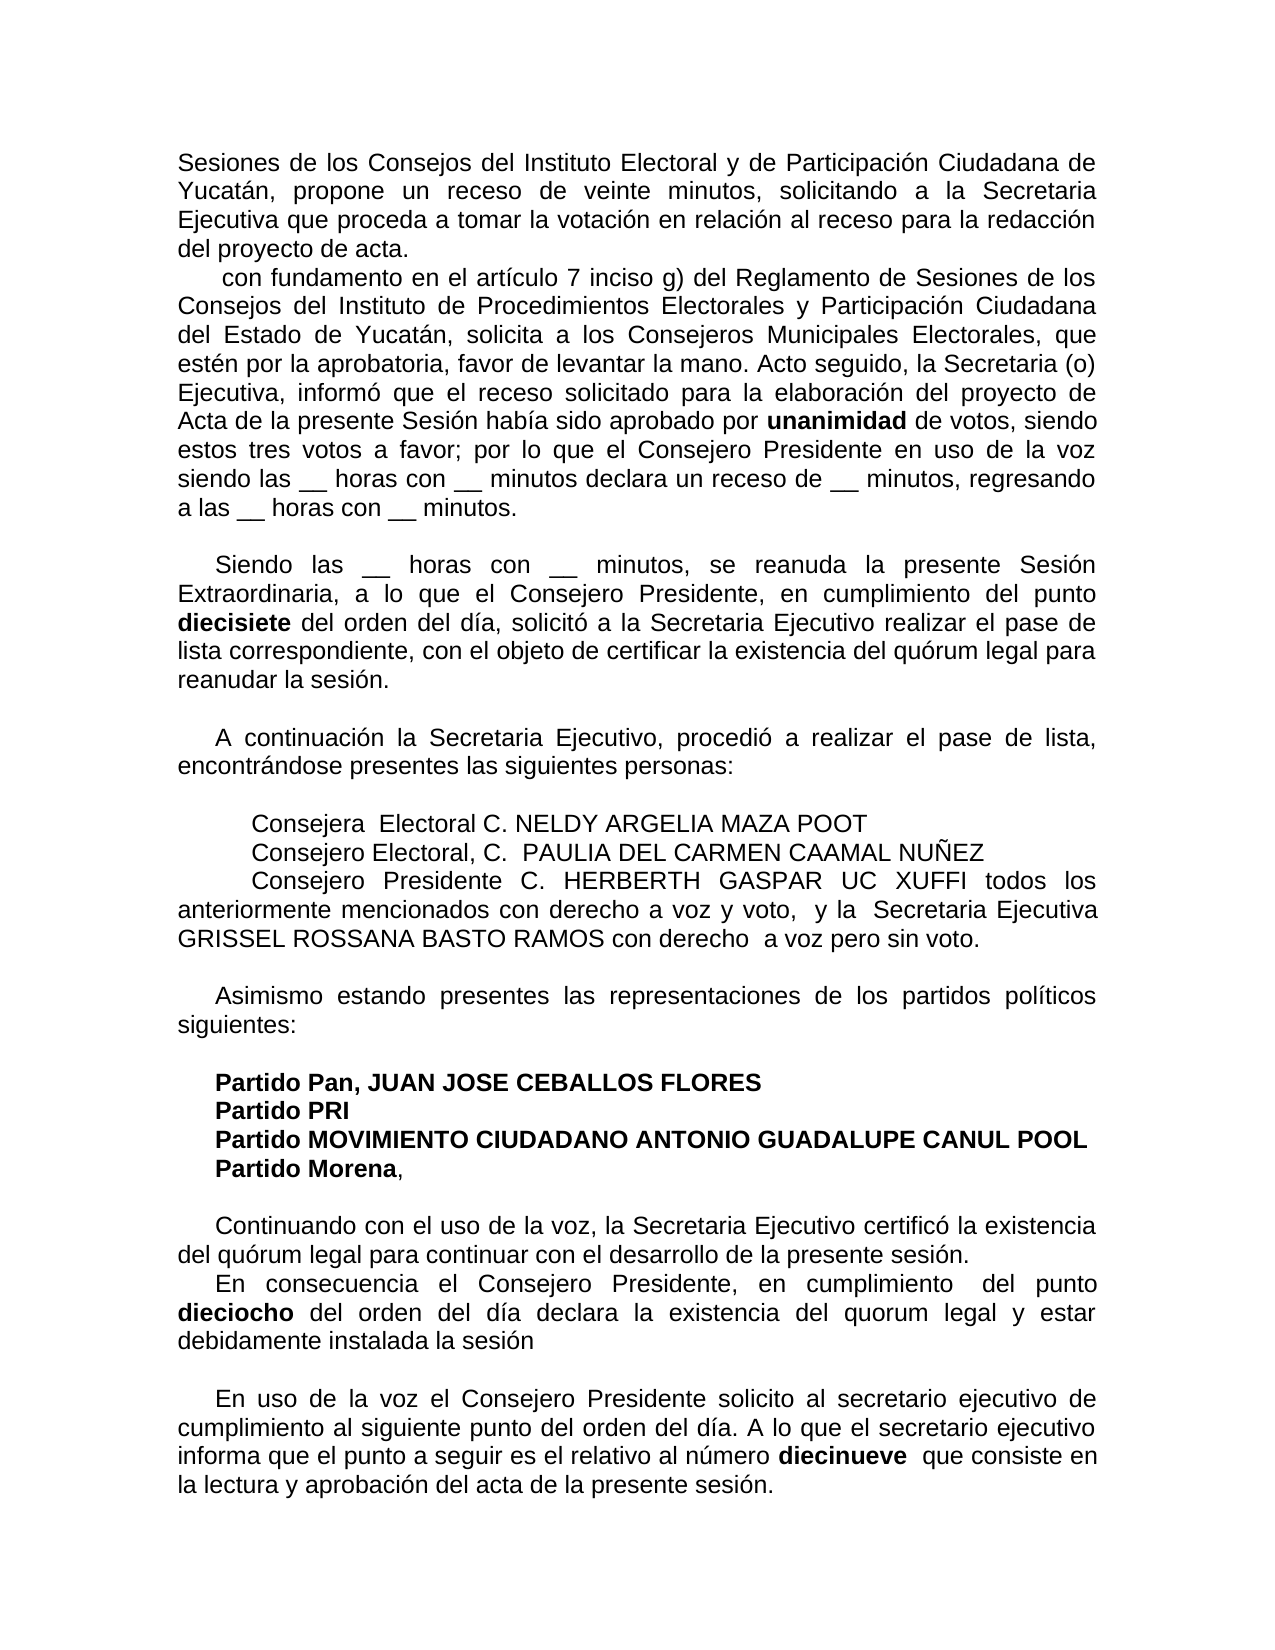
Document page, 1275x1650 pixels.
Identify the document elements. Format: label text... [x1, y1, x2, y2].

text Continuando con el uso de la voz, la Secretaria Ejecutivo certificó la existencia del quórum legal para continuar con el desarrollo de la presente sesión. [177, 1211, 1098, 1269]
text Consejero Electoral, C. PAULIA DEL CARMEN CAAMAL NUÑEZ [177, 838, 1098, 866]
text Partido MOVIMIENTO CIUDADANO ANTONIO GUADALUPE CANUL POOL [177, 1125, 1098, 1154]
text Partido Pan, JUAN JOSE CEBALLOS FLORES [177, 1068, 1098, 1096]
text En consecuencia el Consejero Presidente, en cumplimiento del punto dieciocho del orden del día declara la existencia del quorum legal y estar debidamente instalada la sesión [177, 1269, 1098, 1355]
text con fundamento en el artículo 7 inciso g) del Reglamento de Sesiones de los Consejos del Instituto de Procedimientos Electorales y Participación Ciudadana del Estado de Yucatán, solicita a los Consejeros Municipales Electorales, que estén por la aprobatoria, favor de levantar la mano. Acto seguido, la Secretaria (o) Ejecutiva, informó que el receso solicitado para la elaboración del proyecto de Acta de la presente Sesión había sido aprobado por unanimidad de votos, siendo estos tres votos a favor; por lo que el Consejero Presidente en uso de la voz siendo las __ horas con __ minutos declara un receso de __ minutos, regresando a las __ horas con __ minutos. [177, 263, 1098, 521]
text Consejero Presidente C. HERBERTH GASPAR UC XUFFI todos los anteriormente mencionados con derecho a voz y voto, y la Secretaria Ejecutiva GRISSEL ROSSANA BASTO RAMOS con derecho a voz pero sin voto. [177, 866, 1098, 953]
text Partido Morena, [177, 1154, 1098, 1183]
text En uso de la voz el Consejero Presidente solicito al secretario ejecutivo de cumplimiento al siguiente punto del orden del día. A lo que el secretario ejecutivo informa que el punto a seguir es el relativo al número diecinueve que consiste en la lectura y aprobación del acta de la presente sesión. [177, 1384, 1098, 1499]
text A continuación la Secretaria Ejecutivo, procedió a realizar el pase de lista, encontrándose presentes las siguientes personas: [177, 723, 1098, 780]
text Partido PRI [177, 1096, 1098, 1125]
text Siendo las __ horas con __ minutos, se reanuda la presente Sesión Extraordinaria, a lo que el Consejero Presidente, en cumplimiento del punto diecisiete del orden del día, solicitó a la Secretaria Ejecutivo realizar el pase de lista correspondiente, con el objeto de certificar la existencia del quórum legal para reanudar la sesión. [177, 550, 1098, 694]
text Consejera Electoral C. NELDY ARGELIA MAZA POOT [177, 809, 1098, 838]
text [177, 148, 1098, 263]
text Asimismo estando presentes las representaciones de los partidos políticos siguientes: [177, 981, 1098, 1039]
